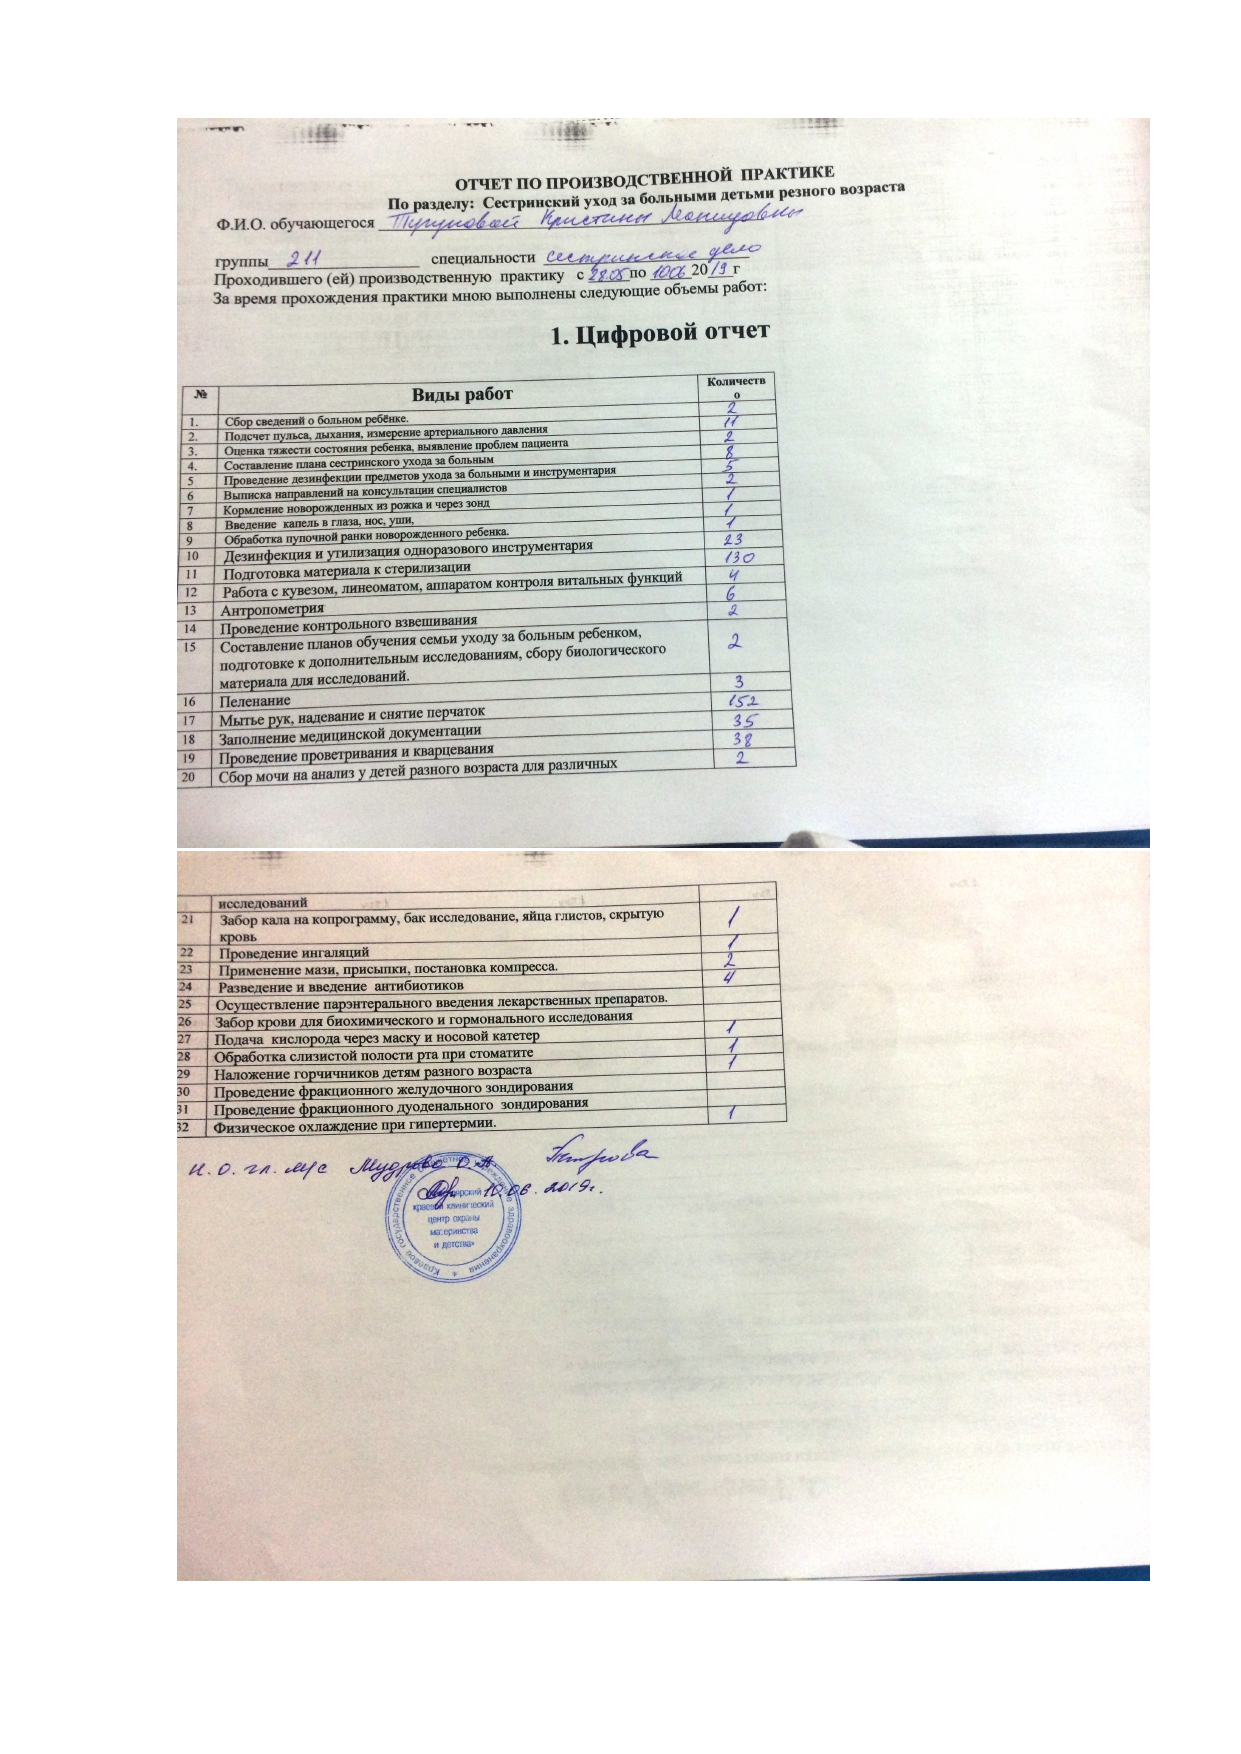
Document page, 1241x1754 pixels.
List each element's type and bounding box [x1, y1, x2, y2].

picture [177, 851, 1150, 1581]
picture [177, 118, 1150, 848]
